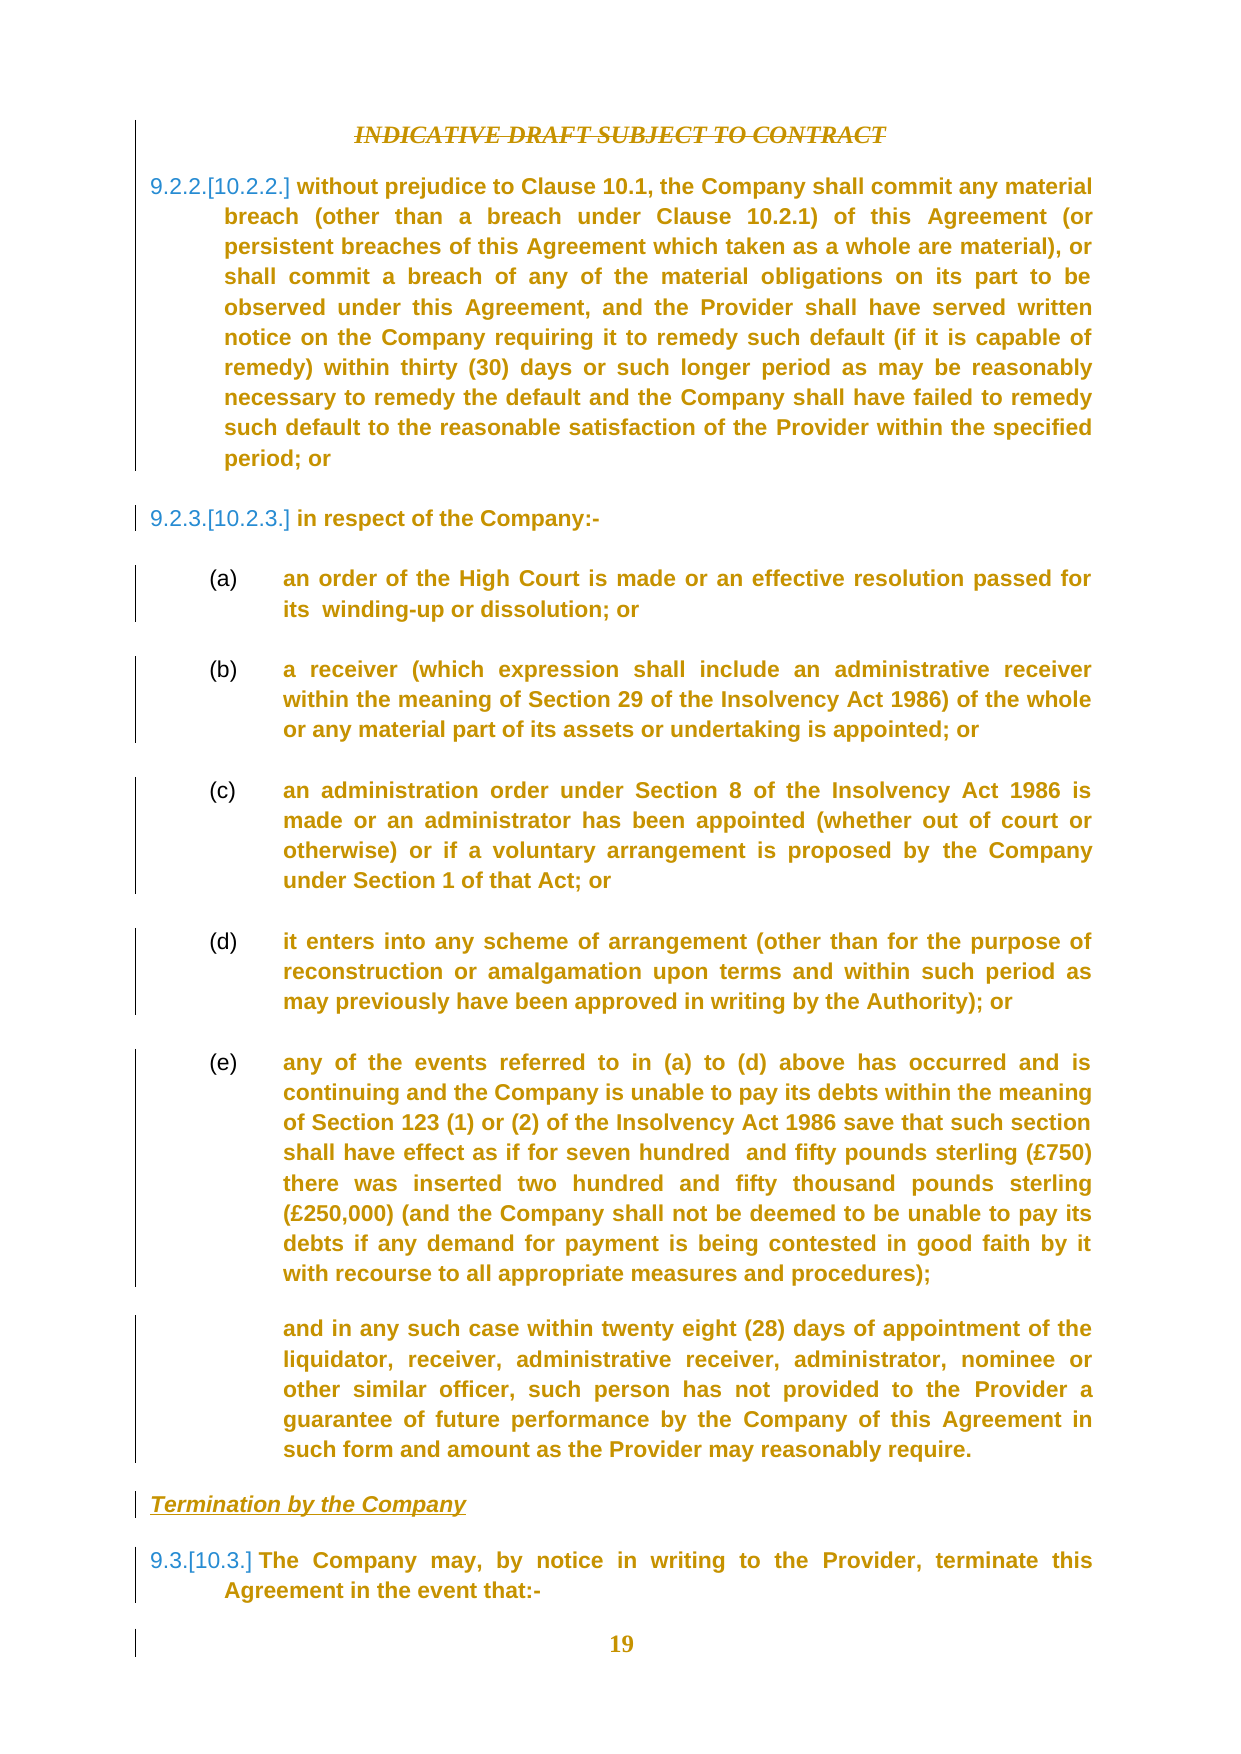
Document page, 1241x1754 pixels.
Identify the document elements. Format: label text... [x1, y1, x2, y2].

text and in any such case within twenty eight (28) days of appointment of the liquidator, receiver, administrative receiver, administrator, nominee or other similar officer, such person has not provided to the Provider a guarantee of future performance by the Company of this Agreement in such form and amount as the Provider may reasonably require. [209, 1315, 1093, 1463]
list any of the events referred to in (a) to (d) above has occurred and is continuing and the Company is unable to pay its debts within the meaning of Section 123 (1) or (2) of the Insolvency Act 1986 save that such section shall have effect as if for seven hundred and fifty pounds sterling (£750) there was inserted two hundred and fifty thousand pounds sterling (£250,000) (and the Company shall not be deemed to be unable to pay its debts if any demand for payment is being contested in good faith by it with recourse to all appropriate measures and procedures); [209, 1049, 1093, 1287]
list in respect of the Company:- [150, 505, 1093, 531]
list an order of the High Court is made or an effective resolution passed for its winding-up or dissolution; or [209, 565, 1093, 622]
list an administration order under Section 8 of the Insolvency Act 1986 is made or an administrator has been appointed (whether out of court or otherwise) or if a voluntary arrangement is proposed by the Company under Section 1 of that Act; or [209, 777, 1093, 894]
list a receiver (which expression shall include an administrative receiver within the meaning of Section 29 of the Insolvency Act 1986) of the whole or any material part of its assets or undertaking is appointed; or [209, 656, 1093, 743]
text Termination by the Company [150, 1491, 1093, 1518]
list The Company may, by notice in writing to the Provider, terminate this Agreement in the event that:- [150, 1547, 1093, 1603]
list it enters into any scheme of arrangement (other than for the purpose of reconstruction or amalgamation upon terms and within such period as may previously have been approved in writing by the Authority); or [209, 928, 1093, 1015]
list without prejudice to Clause 10.1, the Company shall commit any material breach (other than a breach under Clause 10.2.1) of this Agreement (or persistent breaches of this Agreement which taken as a whole are material), or shall commit a breach of any of the material obligations on its part to be observed under this Agreement, and the Provider shall have served written notice on the Company requiring it to remedy such default (if it is capable of remedy) within thirty (30) days or such longer period as may be reasonably necessary to remedy the default and the Company shall have failed to remedy such default to the reasonable satisfaction of the Provider within the specified period; or [150, 173, 1093, 471]
